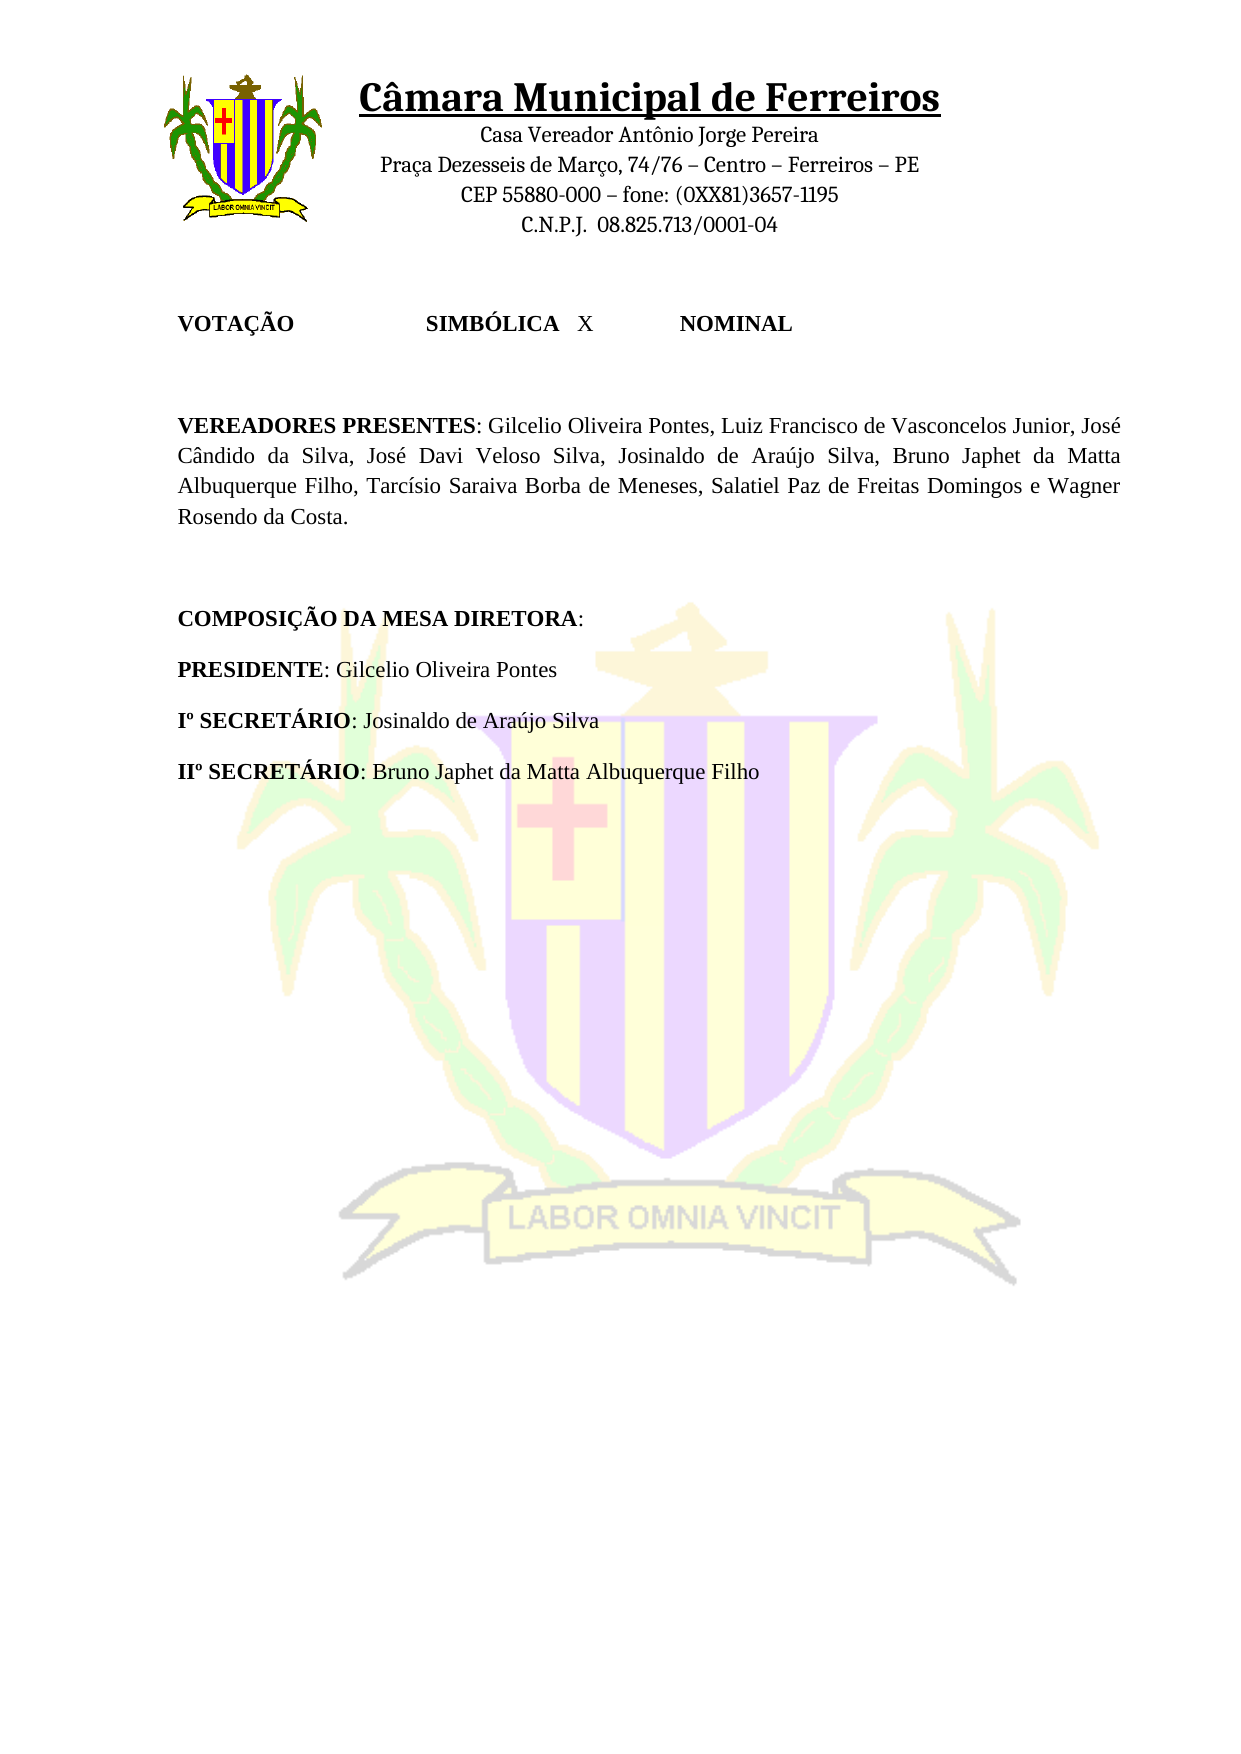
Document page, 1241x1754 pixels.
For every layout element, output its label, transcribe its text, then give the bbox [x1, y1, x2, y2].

text VOTAÇÃO SIMBÓLICA X NOMINAL [177, 310, 1122, 336]
text COMPOSIÇÃO DA MESA DIRETORA: [177, 605, 1122, 631]
text PRESIDENTE: Gilcelio Oliveira Pontes [177, 656, 1122, 682]
text VEREADORES PRESENTES: Gilcelio Oliveira Pontes, Luiz Francisco de Vasconcelos Junior, José Cândido da Silva, José Davi Veloso Silva, Josinaldo de Araújo Silva, Bruno Japhet da Matta Albuquerque Filho, Tarcísio Saraiva Borba de Meneses, Salatiel Paz de Freitas Domingos e Wagner Rosendo da Costa. [177, 412, 1122, 529]
picture [161, 73, 323, 224]
text IIº SECRETÁRIO: Bruno Japhet da Matta Albuquerque Filho [177, 758, 1122, 784]
text Iº SECRETÁRIO: Josinaldo de Araújo Silva [177, 707, 1122, 733]
